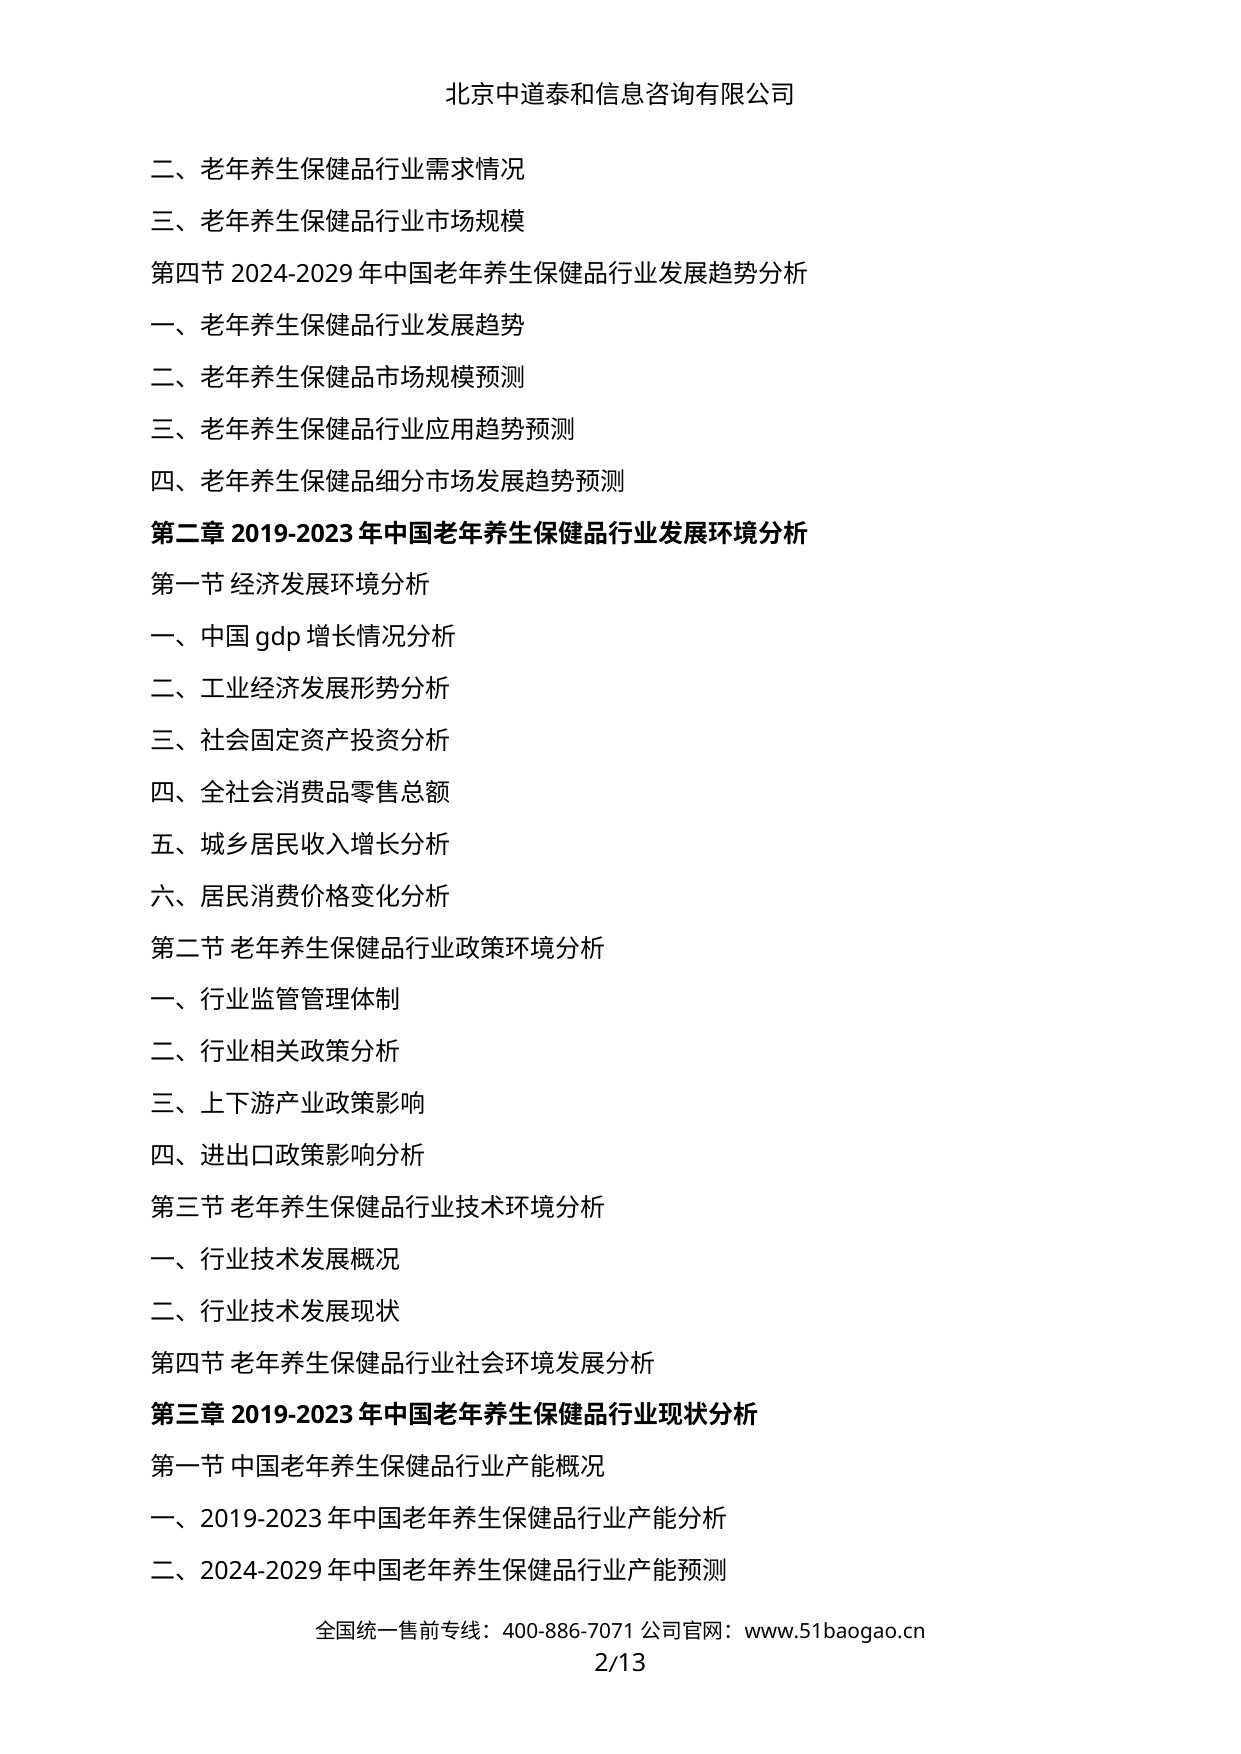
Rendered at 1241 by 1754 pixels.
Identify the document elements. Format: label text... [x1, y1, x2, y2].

text 二、行业相关政策分析 [150, 1032, 1090, 1068]
text 第一节 经济发展环境分析 [150, 565, 1090, 601]
text 四、进出口政策影响分析 [150, 1136, 1090, 1172]
text 一、老年养生保健品行业发展趋势 [150, 306, 1090, 342]
text 第三节 老年养生保健品行业技术环境分析 [150, 1187, 1090, 1224]
text 第四节 2024-2029年中国老年养生保健品行业发展趋势分析 [150, 254, 1090, 290]
text 第二章 2019-2023年中国老年养生保健品行业发展环境分析 [150, 513, 1090, 549]
text 一、中国gdp增长情况分析 [150, 617, 1090, 653]
text 二、行业技术发展现状 [150, 1291, 1090, 1327]
text 一、行业监管管理体制 [150, 980, 1090, 1016]
text 五、城乡居民收入增长分析 [150, 824, 1090, 861]
text 二、工业经济发展形势分析 [150, 669, 1090, 705]
text 二、老年养生保健品行业需求情况 [150, 150, 1090, 186]
text 二、2024-2029年中国老年养生保健品行业产能预测 [150, 1551, 1090, 1587]
text 第三章 2019-2023年中国老年养生保健品行业现状分析 [150, 1395, 1090, 1431]
text 三、社会固定资产投资分析 [150, 721, 1090, 757]
text 六、居民消费价格变化分析 [150, 876, 1090, 912]
text 四、老年养生保健品细分市场发展趋势预测 [150, 461, 1090, 497]
text 一、行业技术发展概况 [150, 1239, 1090, 1276]
text 三、老年养生保健品行业市场规模 [150, 202, 1090, 238]
text 二、老年养生保健品市场规模预测 [150, 357, 1090, 394]
text 一、2019-2023年中国老年养生保健品行业产能分析 [150, 1499, 1090, 1535]
text 第四节 老年养生保健品行业社会环境发展分析 [150, 1343, 1090, 1379]
text 第一节 中国老年养生保健品行业产能概况 [150, 1447, 1090, 1483]
text 三、老年养生保健品行业应用趋势预测 [150, 409, 1090, 446]
text 三、上下游产业政策影响 [150, 1084, 1090, 1120]
text 第二节 老年养生保健品行业政策环境分析 [150, 928, 1090, 964]
text 四、全社会消费品零售总额 [150, 772, 1090, 809]
